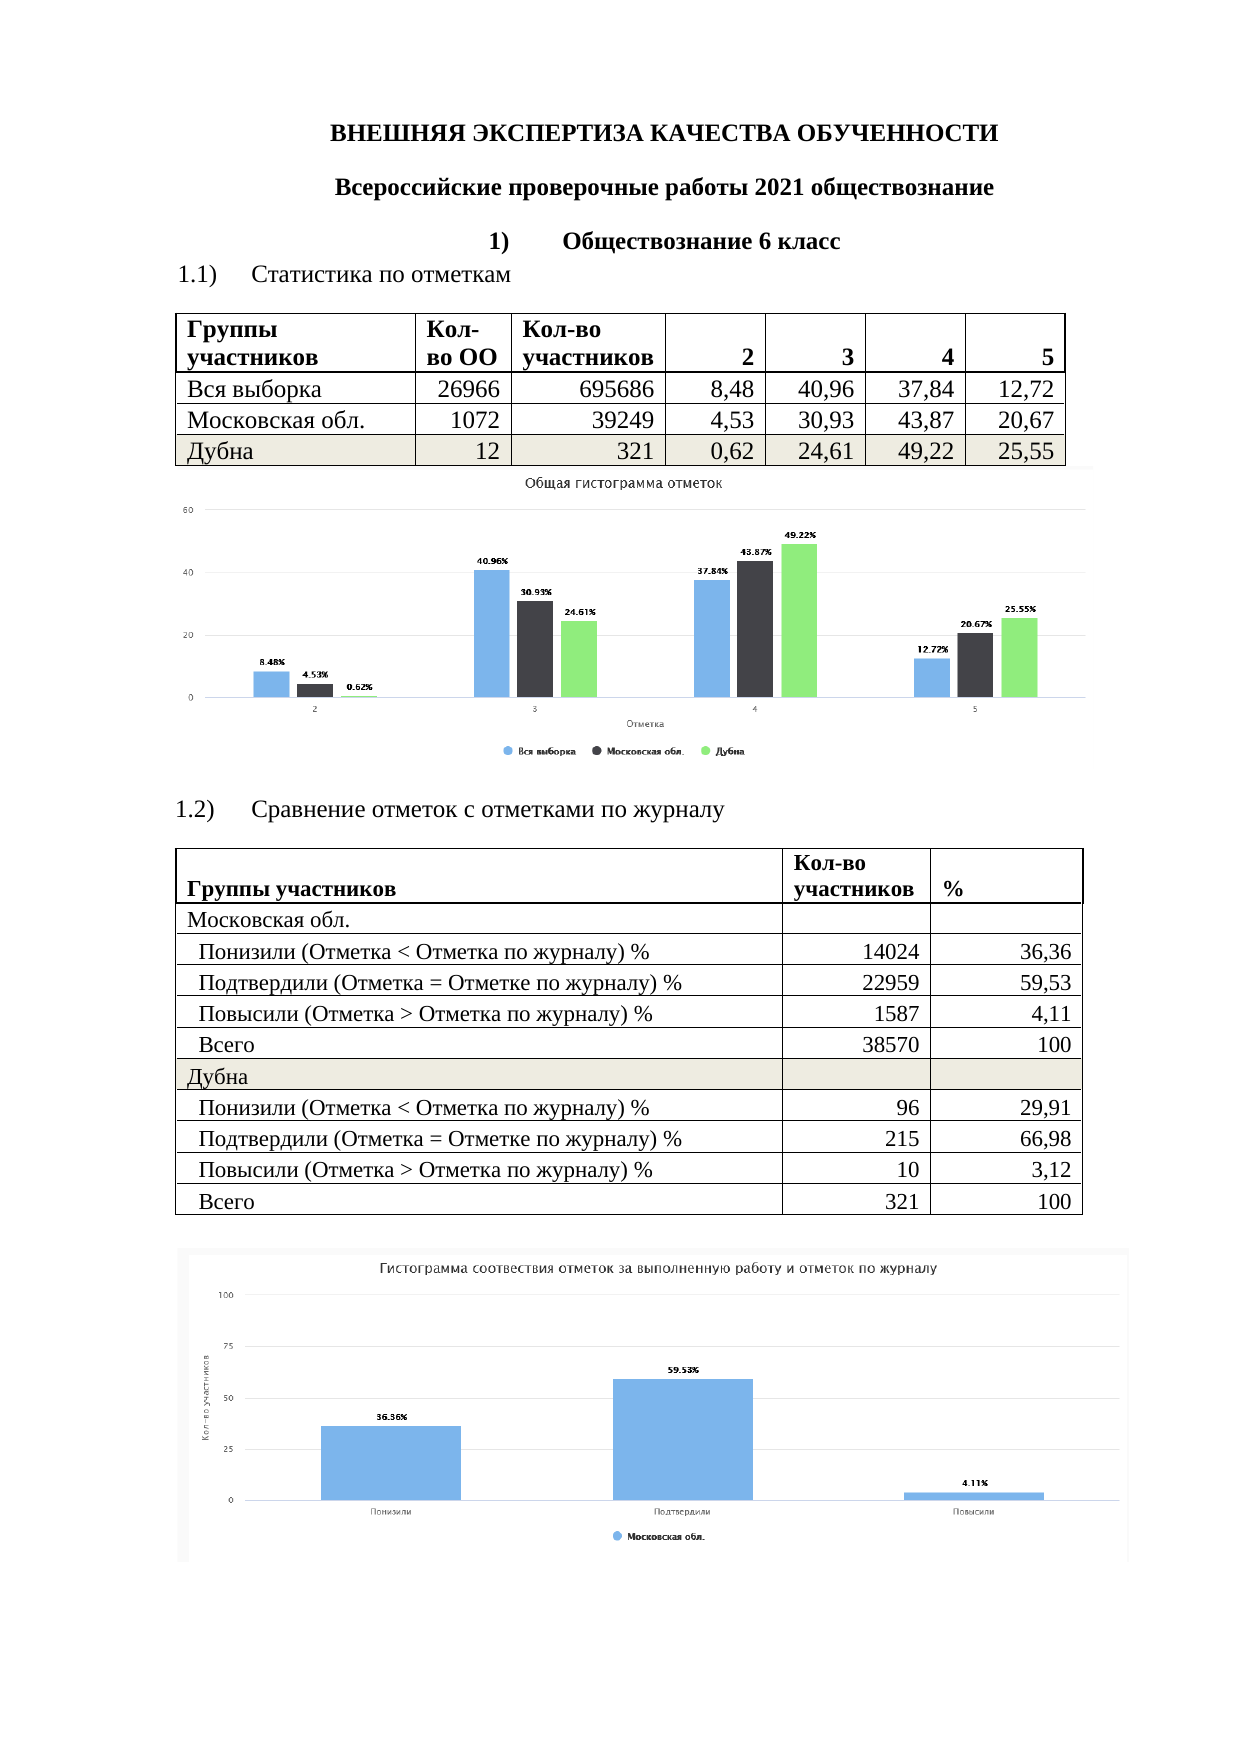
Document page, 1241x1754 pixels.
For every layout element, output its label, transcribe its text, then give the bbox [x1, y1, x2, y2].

table_cell 321 [783, 1184, 930, 1214]
table_cell 66,98 [931, 1120, 1082, 1152]
table_cell 96 [783, 1090, 930, 1120]
table_cell 43,87 [866, 404, 965, 434]
table_cell Московская обл. [176, 403, 415, 434]
table_cell 24,61 [766, 435, 865, 465]
table_cell Вся выборка [176, 373, 415, 402]
table_cell 26966 [416, 373, 511, 402]
table_cell Понизили (Отметка < Отметка по журналу) % [176, 1089, 782, 1120]
table_cell 59,53 [931, 964, 1082, 995]
table_header Кол-во участников [512, 314, 665, 371]
table_cell 14024 [783, 934, 930, 964]
table_header Группы участников [177, 314, 415, 371]
table_cell 36,36 [931, 933, 1082, 964]
table_cell 100 [931, 1027, 1082, 1058]
table_cell 100 [931, 1183, 1082, 1214]
table_cell 22959 [783, 965, 930, 995]
table_header Кол-во ОО [416, 314, 511, 371]
table_cell Дубна [176, 1058, 782, 1089]
table_cell [931, 1058, 1082, 1089]
table_cell [931, 902, 1082, 933]
table_cell 25,55 [966, 434, 1065, 465]
table_cell 0,62 [666, 435, 765, 465]
table_cell 3,12 [931, 1152, 1082, 1183]
table_cell Повысили (Отметка > Отметка по журналу) % [176, 1152, 782, 1183]
table_cell 4,53 [666, 404, 765, 434]
list Статистика по отметкам [177, 259, 1152, 288]
table_cell 30,93 [766, 404, 865, 434]
table_cell [783, 1059, 930, 1089]
table_cell 37,84 [866, 373, 965, 402]
table_cell Московская обл. [176, 904, 782, 933]
table_cell Понизили (Отметка < Отметка по журналу) % [176, 933, 782, 964]
table_cell 38570 [783, 1028, 930, 1058]
table_cell Всего [176, 1183, 782, 1214]
picture [177, 466, 1094, 769]
table_cell Повысили (Отметка > Отметка по журналу) % [176, 995, 782, 1027]
table_cell 8,48 [666, 373, 765, 402]
table_cell 4,11 [931, 995, 1082, 1027]
table_cell Подтвердили (Отметка = Отметке по журналу) % [176, 1120, 782, 1152]
table_cell 695686 [512, 373, 665, 402]
table_cell 39249 [512, 404, 665, 434]
table_cell 12,72 [966, 373, 1065, 402]
table_cell [783, 904, 930, 933]
list Сравнение отметок с отметками по журналу [175, 794, 1152, 823]
table_cell 12 [416, 435, 511, 465]
table_cell Всего [176, 1027, 782, 1058]
table_cell 40,96 [766, 373, 865, 402]
table_cell Подтвердили (Отметка = Отметке по журналу) % [176, 964, 782, 995]
table_header Кол-во участников [783, 849, 930, 902]
table_cell 29,91 [931, 1089, 1082, 1120]
text Всероссийские проверочные работы 2021 обществознание [177, 172, 1152, 201]
list Обществознание 6 класс [177, 226, 1152, 254]
table_cell 49,22 [866, 435, 965, 465]
table_cell 1072 [416, 404, 511, 434]
table_cell 10 [783, 1153, 930, 1183]
table_header 2 [666, 314, 765, 371]
table_cell 20,67 [966, 403, 1065, 434]
table_header 3 [766, 314, 865, 371]
table_header % [931, 849, 1082, 902]
table_header Группы участников [177, 849, 782, 902]
table_header 4 [866, 314, 965, 371]
table_cell Дубна [176, 434, 415, 465]
picture [177, 1248, 1129, 1562]
text ВНЕШНЯЯ ЭКСПЕРТИЗА КАЧЕСТВА ОБУЧЕННОСТИ [177, 118, 1152, 147]
table_cell 1587 [783, 996, 930, 1027]
table_header 5 [966, 314, 1064, 371]
table_cell 215 [783, 1121, 930, 1152]
table_cell 321 [512, 435, 665, 465]
